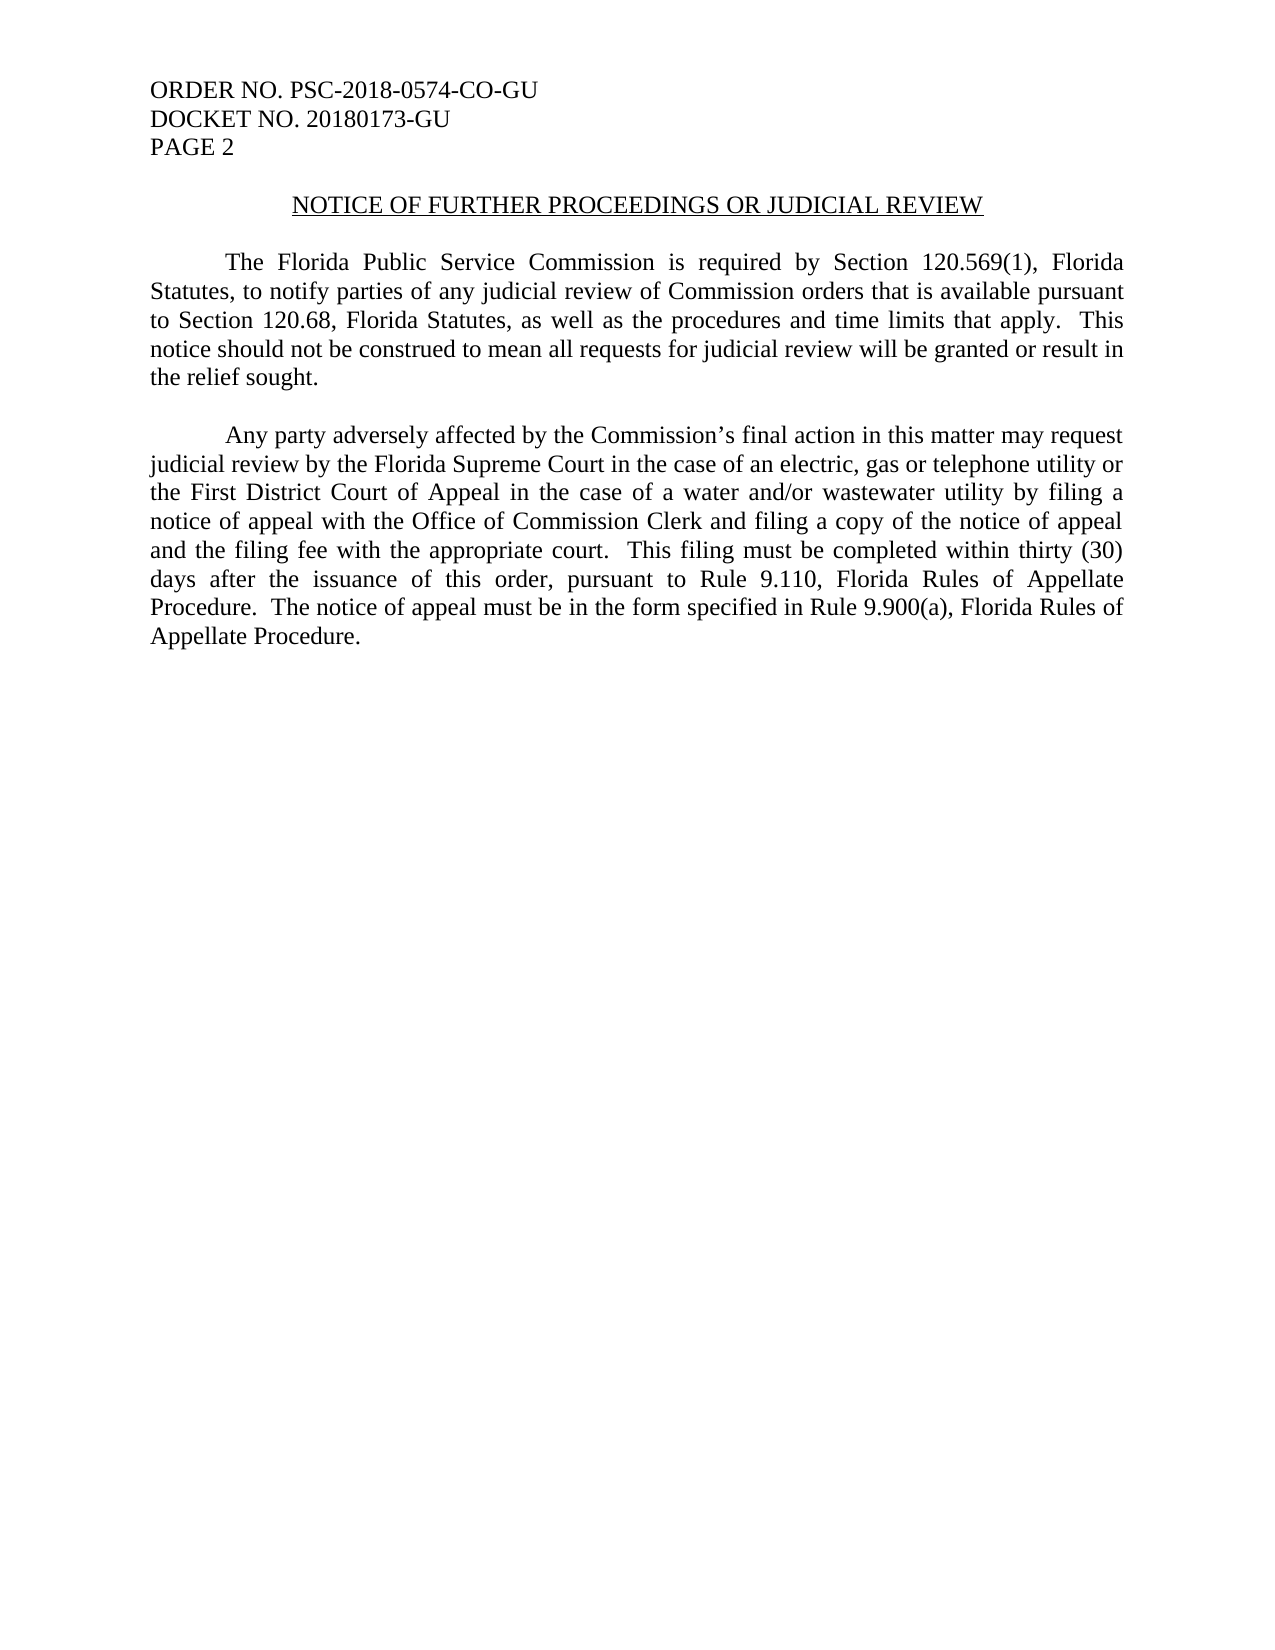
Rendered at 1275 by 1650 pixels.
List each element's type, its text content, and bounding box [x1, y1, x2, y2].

text NOTICE OF FURTHER PROCEEDINGS OR JUDICIAL REVIEW [150, 190, 1125, 219]
text Any party adversely affected by the Commission’s final action in this matter may request judicial review by the Florida Supreme Court in the case of an electric, gas or telephone utility or the First District Court of Appeal in the case of a water and/or wastewater utility by filing a notice of appeal with the Office of Commission Clerk and filing a copy of the notice of appeal and the filing fee with the appropriate court. This filing must be completed within thirty (30) days after the issuance of this order, pursuant to Rule 9.110, Florida Rules of Appellate Procedure. The notice of appeal must be in the form specified in Rule 9.900(a), Florida Rules of Appellate Procedure. [150, 420, 1125, 650]
text The Florida Public Service Commission is required by Section 120.569(1), Florida Statutes, to notify parties of any judicial review of Commission orders that is available pursuant to Section 120.68, Florida Statutes, as well as the procedures and time limits that apply. This notice should not be construed to mean all requests for judicial review will be granted or result in the relief sought. [150, 247, 1125, 391]
